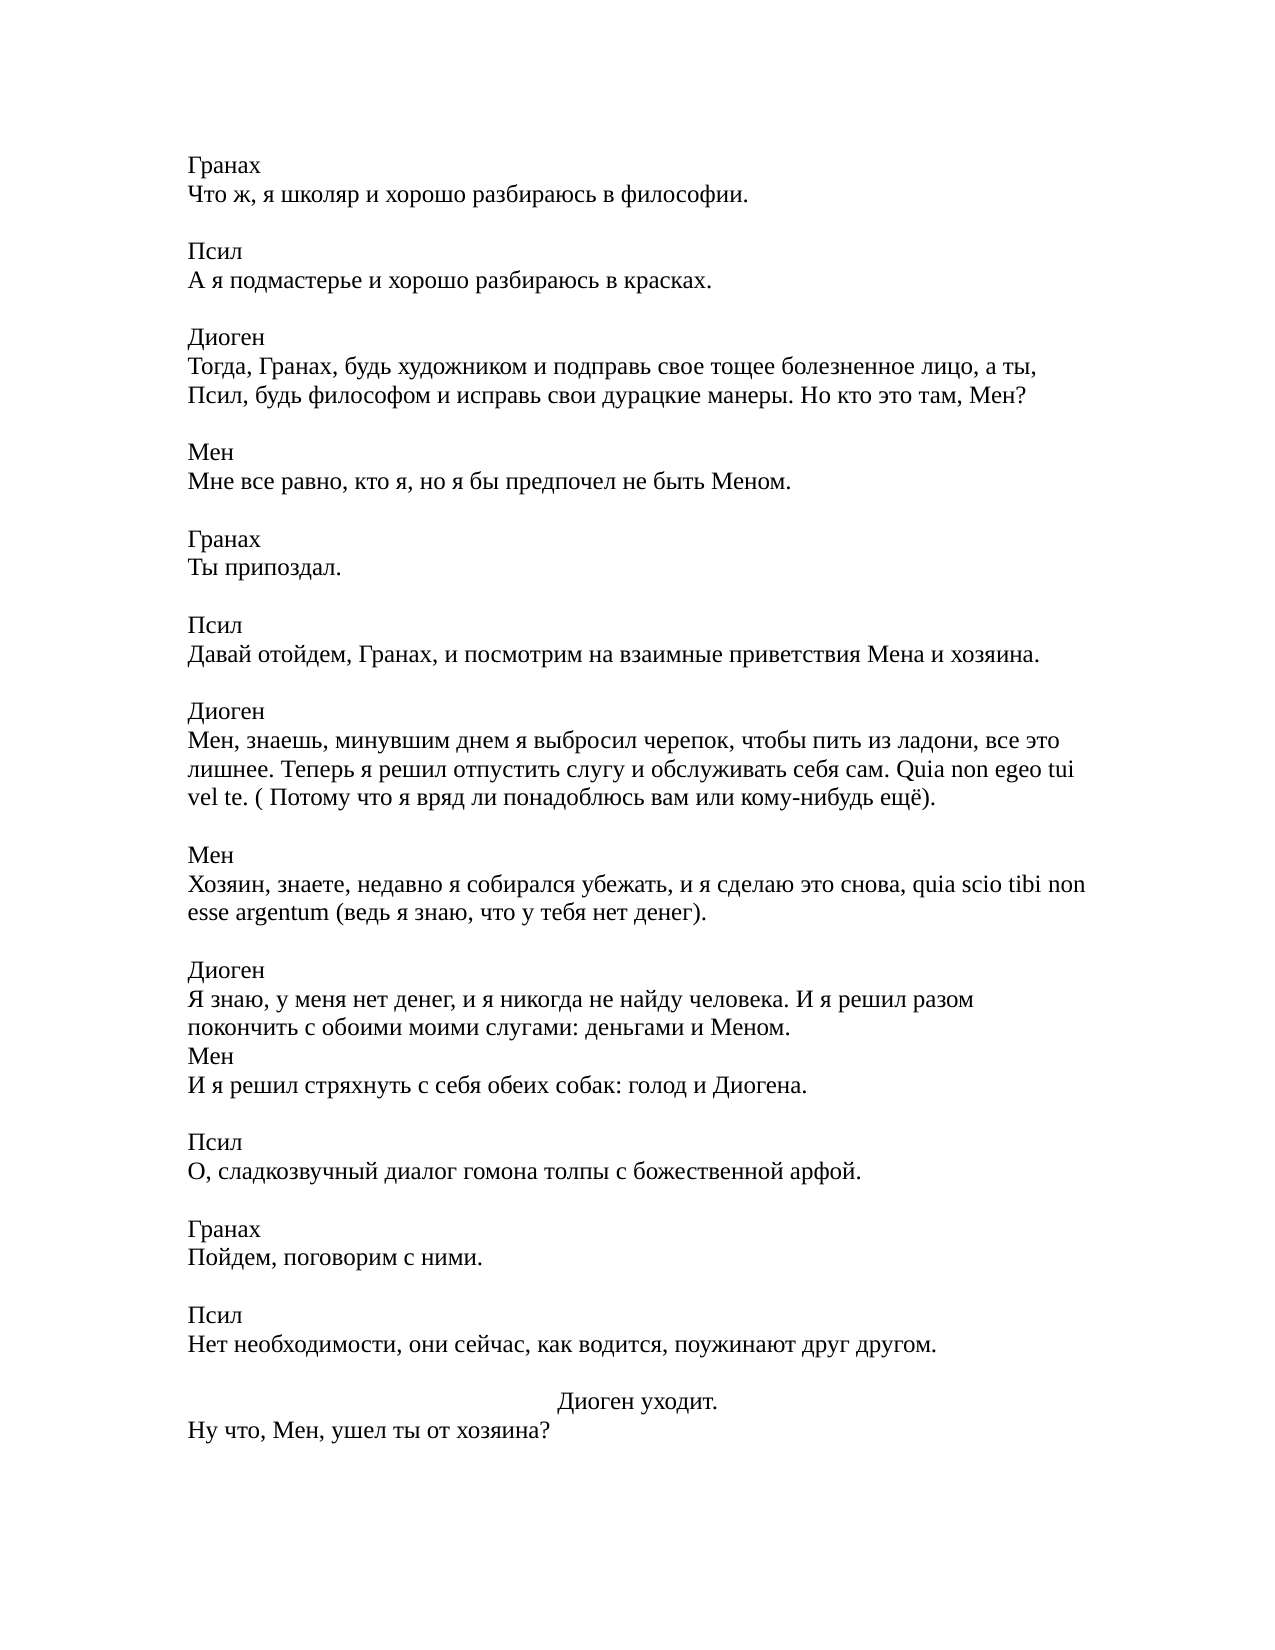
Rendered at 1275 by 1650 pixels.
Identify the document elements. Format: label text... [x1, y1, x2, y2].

text А я подмастерье и хорошо разбираюсь в красках. [187, 265, 1087, 294]
text Диоген [187, 322, 1087, 351]
text Псил [187, 236, 1087, 265]
text Мне все равно, кто я, но я бы предпочел не быть Меном. [187, 466, 1087, 495]
text Мен [187, 1041, 1087, 1070]
text Мен [187, 840, 1087, 869]
text Мен [187, 437, 1087, 466]
text Хозяин, знаете, недавно я собирался убежать, и я сделаю это снова, quia scio tibi non esse argentum (ведь я знаю, что у тебя нет денег). [187, 869, 1087, 926]
text Нет необходимости, они сейчас, как водится, поужинают друг другом. [187, 1329, 1087, 1357]
text Тогда, Гранах, будь художником и подправь свое тощее болезненное лицо, а ты, Псил, будь философом и исправь свои дурацкие манеры. Но кто это там, Мен? [187, 351, 1087, 409]
text Давай отойдем, Гранах, и посмотрим на взаимные приветствия Мена и хозяина. [187, 639, 1087, 667]
text Пойдем, поговорим с ними. [187, 1242, 1087, 1271]
text И я решил стряхнуть с себя обеих собак: голод и Диогена. [187, 1070, 1087, 1099]
text Диоген уходит. [187, 1386, 1087, 1415]
text Что ж, я школяр и хорошо разбираюсь в философии. [187, 179, 1087, 207]
text Я знаю, у меня нет денег, и я никогда не найду человека. И я решил разом покончить с обоими моими слугами: деньгами и Меном. [187, 984, 1087, 1041]
text Гранах [187, 524, 1087, 552]
text Диоген [187, 696, 1087, 725]
text Псил [187, 1127, 1087, 1156]
text Ну что, Мен, ушел ты от хозяина? [187, 1415, 1087, 1444]
text О, сладкозвучный диалог гомона толпы с божественной арфой. [187, 1156, 1087, 1185]
text Гранах [187, 1214, 1087, 1242]
text Мен, знаешь, минувшим днем я выбросил черепок, чтобы пить из ладони, все это лишнее. Теперь я решил отпустить слугу и обслуживать себя сам. Quia non egeo tui vel te. ( Потому что я вряд ли понадоблюсь вам или кому-нибудь ещё). [187, 725, 1087, 811]
text Ты припоздал. [187, 552, 1087, 581]
text Псил [187, 1300, 1087, 1329]
text Гранах [187, 150, 1087, 179]
text Диоген [187, 955, 1087, 984]
text Псил [187, 610, 1087, 639]
